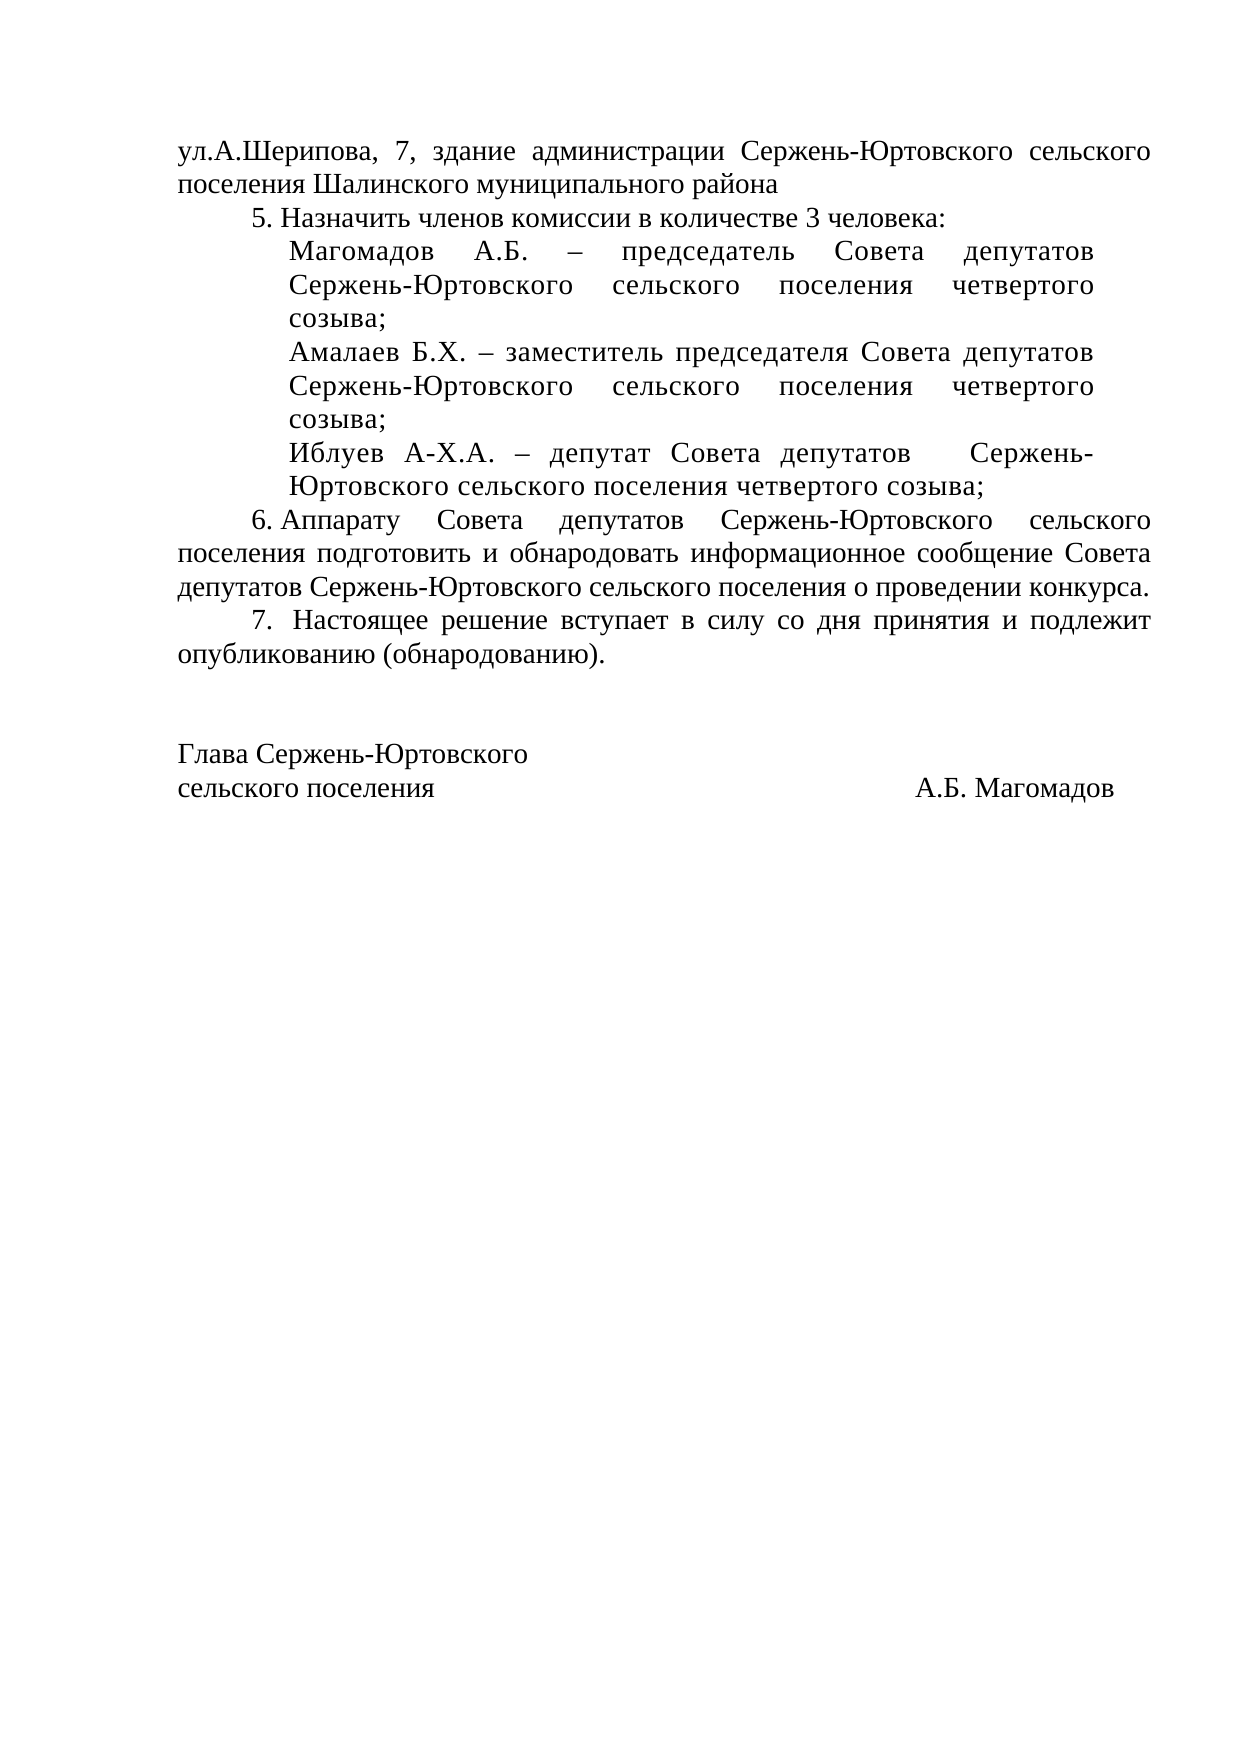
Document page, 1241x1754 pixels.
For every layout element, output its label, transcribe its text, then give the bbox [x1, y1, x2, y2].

text Магомадов А.Б. – председатель Совета депутатов Сержень-Юртовского сельского поселения четвертого созыва; [288, 233, 1095, 334]
list Аппарату Совета депутатов Сержень-Юртовского сельского поселения подготовить и обнародовать информационное сообщение Совета депутатов Сержень-Юртовского сельского поселения о проведении конкурса. [177, 502, 1152, 602]
list Назначить членов комиссии в количестве 3 человека: [177, 200, 1152, 233]
list Настоящее решение вступает в силу со дня принятия и подлежит опубликованию (обнародованию). [177, 602, 1152, 669]
text сельского поселения А.Б. Магомадов [177, 770, 1152, 804]
text Иблуев А-Х.А. – депутат Совета депутатов Сержень-Юртовского сельского поселения четвертого созыва; [288, 435, 1095, 502]
text Амалаев Б.Х. – заместитель председателя Совета депутатов Сержень-Юртовского сельского поселения четвертого созыва; [288, 334, 1095, 435]
text Глава Сержень-Юртовского [177, 737, 1152, 770]
